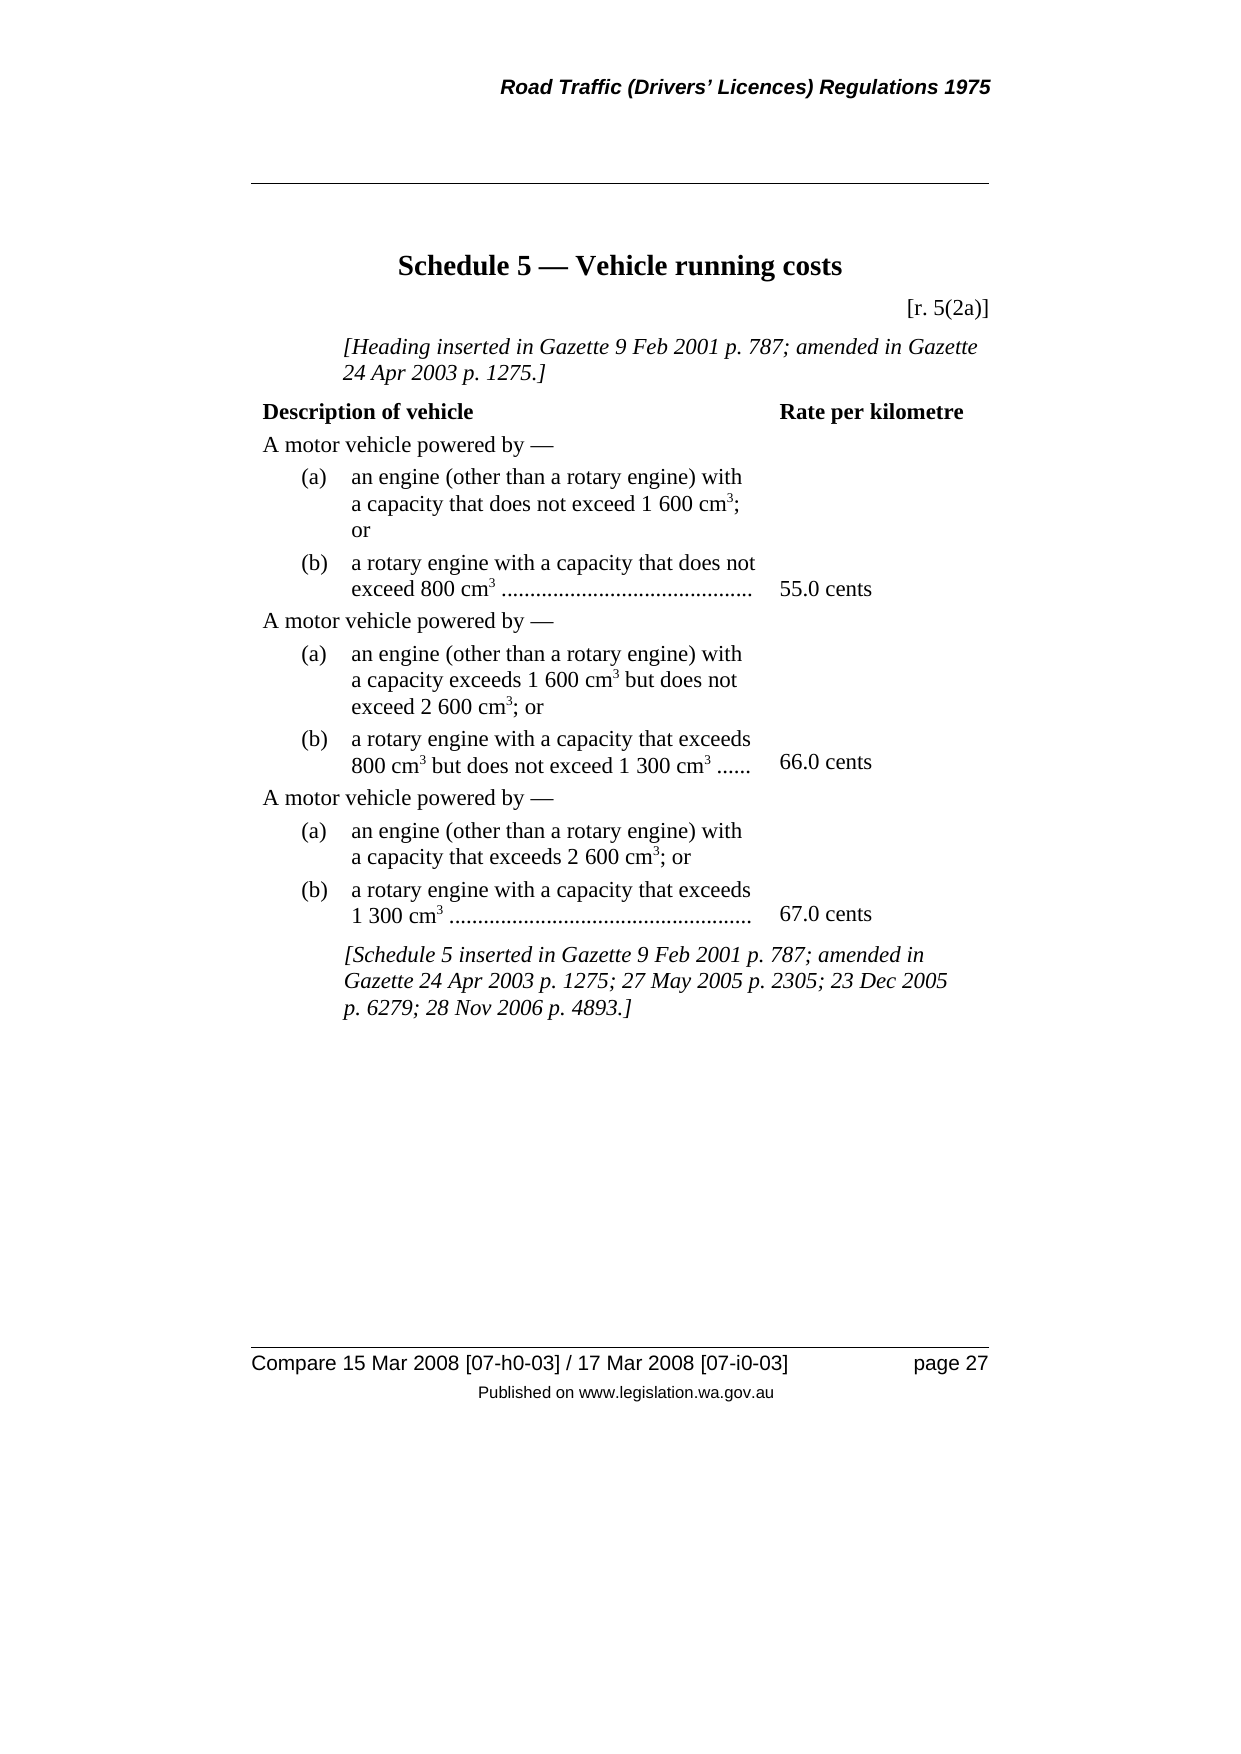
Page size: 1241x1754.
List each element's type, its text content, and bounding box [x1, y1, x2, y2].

subtitle Schedule 5 — Vehicle running costs [251, 248, 989, 282]
table_cell 55.0 cents [768, 425, 989, 601]
table_header Description of vehicle [251, 392, 768, 424]
table_header Rate per kilometre [768, 392, 989, 424]
table_cell A motor vehicle powered by — (a) an engine (other than a rotary engine) with a capacity that does not exceed 1 600 cm3; or (b) a rotary engine with a capacity that does not exceed 800 cm3 ............................................ [251, 425, 768, 601]
text [Schedule 5 inserted in Gazette 9 Feb 2001 p. 787; amended in Gazette 24 Apr 2003 p. 1275; 27 May 2005 p. 2305; 23 Dec 2005 p. 6279; 28 Nov 2006 p. 4893.] [251, 941, 989, 1020]
table_cell A motor vehicle powered by — (a) an engine (other than a rotary engine) with a capacity that exceeds 2 600 cm3; or (b) a rotary engine with a capacity that exceeds 1 300 cm3 ..................................................... [251, 778, 768, 929]
text [r. 5(2a)] [251, 294, 989, 320]
table_cell 67.0 cents [768, 778, 989, 929]
table_cell A motor vehicle powered by — (a) an engine (other than a rotary engine) with a capacity exceeds 1 600 cm3 but does not exceed 2 600 cm3; or (b) a rotary engine with a capacity that exceeds 800 cm3 but does not exceed 1 300 cm3 ...... [251, 601, 768, 778]
table_cell 66.0 cents [768, 601, 989, 778]
subtitle [Heading inserted in Gazette 9 Feb 2001 p. 787; amended in Gazette 24 Apr 2003 p. 1275.] [251, 333, 989, 386]
